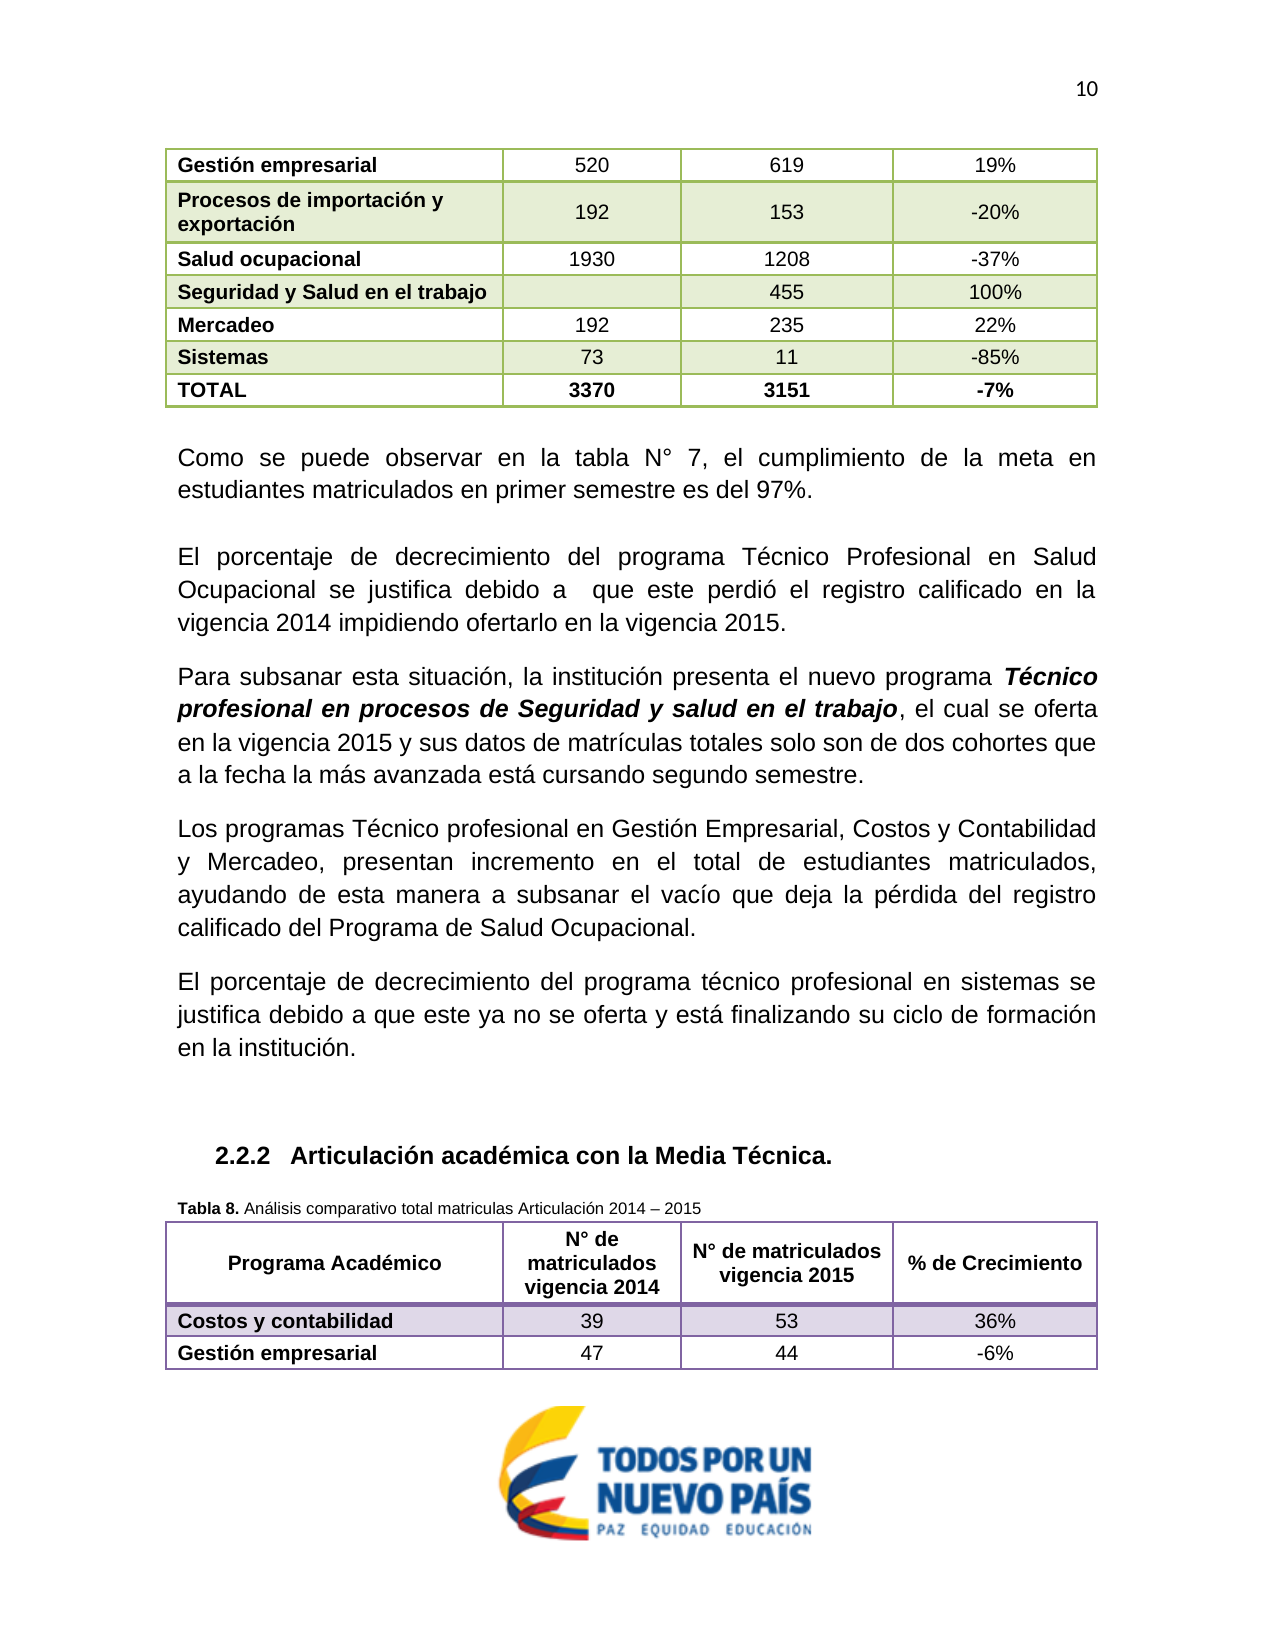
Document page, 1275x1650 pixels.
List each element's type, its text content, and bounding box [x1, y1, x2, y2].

text Los programas Técnico profesional en Gestión Empresarial, Costos y Contabilidad y Mercadeo, presentan incremento en el total de estudiantes matriculados, ayudando de esta manera a subsanar el vacío que deja la pérdida del registro calificado del Programa de Salud Ocupacional. [177, 814, 1098, 942]
text El porcentaje de decrecimiento del programa Técnico Profesional en Salud Ocupacional se justifica debido a que este perdió el registro calificado en la vigencia 2014 impidiendo ofertarlo en la vigencia 2015. [177, 542, 1098, 636]
text El porcentaje de decrecimiento del programa técnico profesional en sistemas se justifica debido a que este ya no se oferta y está finalizando su ciclo de formación en la institución. [177, 967, 1098, 1062]
text Para subsanar esta situación, la institución presenta el nuevo programa Técnico profesional en procesos de Seguridad y salud en el trabajo, el cual se oferta en la vigencia 2015 y sus datos de matrículas totales solo son de dos cohortes que a la fecha la más avanzada está cursando segundo semestre. [177, 661, 1098, 789]
table_cell -85% [894, 342, 1096, 373]
table_cell Gestión empresarial [167, 1337, 502, 1368]
table_cell 3151 [682, 375, 892, 405]
table_cell -6% [894, 1337, 1096, 1368]
table_cell 44 [682, 1337, 892, 1368]
table_cell Procesos de importación y exportación [167, 183, 502, 241]
table_header N° de matriculados vigencia 2015 [682, 1223, 892, 1302]
table_cell 100% [894, 276, 1096, 307]
text Tabla 8. Análisis comparativo total matriculas Articulación 2014 – 2015 [177, 1199, 1098, 1218]
table_cell -37% [894, 244, 1096, 274]
table_cell 53 [682, 1307, 892, 1335]
table_cell 36% [894, 1307, 1096, 1335]
table_cell 192 [504, 183, 680, 241]
table_cell 153 [682, 183, 892, 241]
table_cell 19% [894, 150, 1096, 180]
table_cell 1930 [504, 244, 680, 274]
table_header Programa Académico [167, 1223, 502, 1302]
table_cell 39 [504, 1307, 680, 1335]
table_cell TOTAL [167, 375, 502, 405]
table_cell -7% [894, 375, 1096, 405]
table_cell 47 [504, 1337, 680, 1368]
table_cell Costos y contabilidad [167, 1307, 502, 1335]
table_cell 235 [682, 309, 892, 340]
table_cell Gestión empresarial [167, 150, 502, 180]
table_cell 455 [682, 276, 892, 307]
picture [456, 1406, 819, 1577]
table_cell -20% [894, 183, 1096, 241]
table_cell Mercadeo [167, 309, 502, 340]
table_cell 1208 [682, 244, 892, 274]
table_cell 520 [504, 150, 680, 180]
table_cell 3370 [504, 375, 680, 405]
table_header % de Crecimiento [894, 1223, 1096, 1302]
table_cell 73 [504, 342, 680, 373]
subtitle Articulación académica con la Media Técnica. [215, 1141, 1098, 1170]
table_cell [504, 276, 680, 307]
text Como se puede observar en la tabla N° 7, el cumplimiento de la meta en estudiantes matriculados en primer semestre es del 97%. [177, 442, 1098, 504]
table_cell Salud ocupacional [167, 244, 502, 274]
table_cell Sistemas [167, 342, 502, 373]
table_cell 22% [894, 309, 1096, 340]
table_cell 11 [682, 342, 892, 373]
table_cell 192 [504, 309, 680, 340]
table_cell Seguridad y Salud en el trabajo [167, 276, 502, 307]
table_cell 619 [682, 150, 892, 180]
table_header N° de matriculados vigencia 2014 [504, 1223, 680, 1302]
